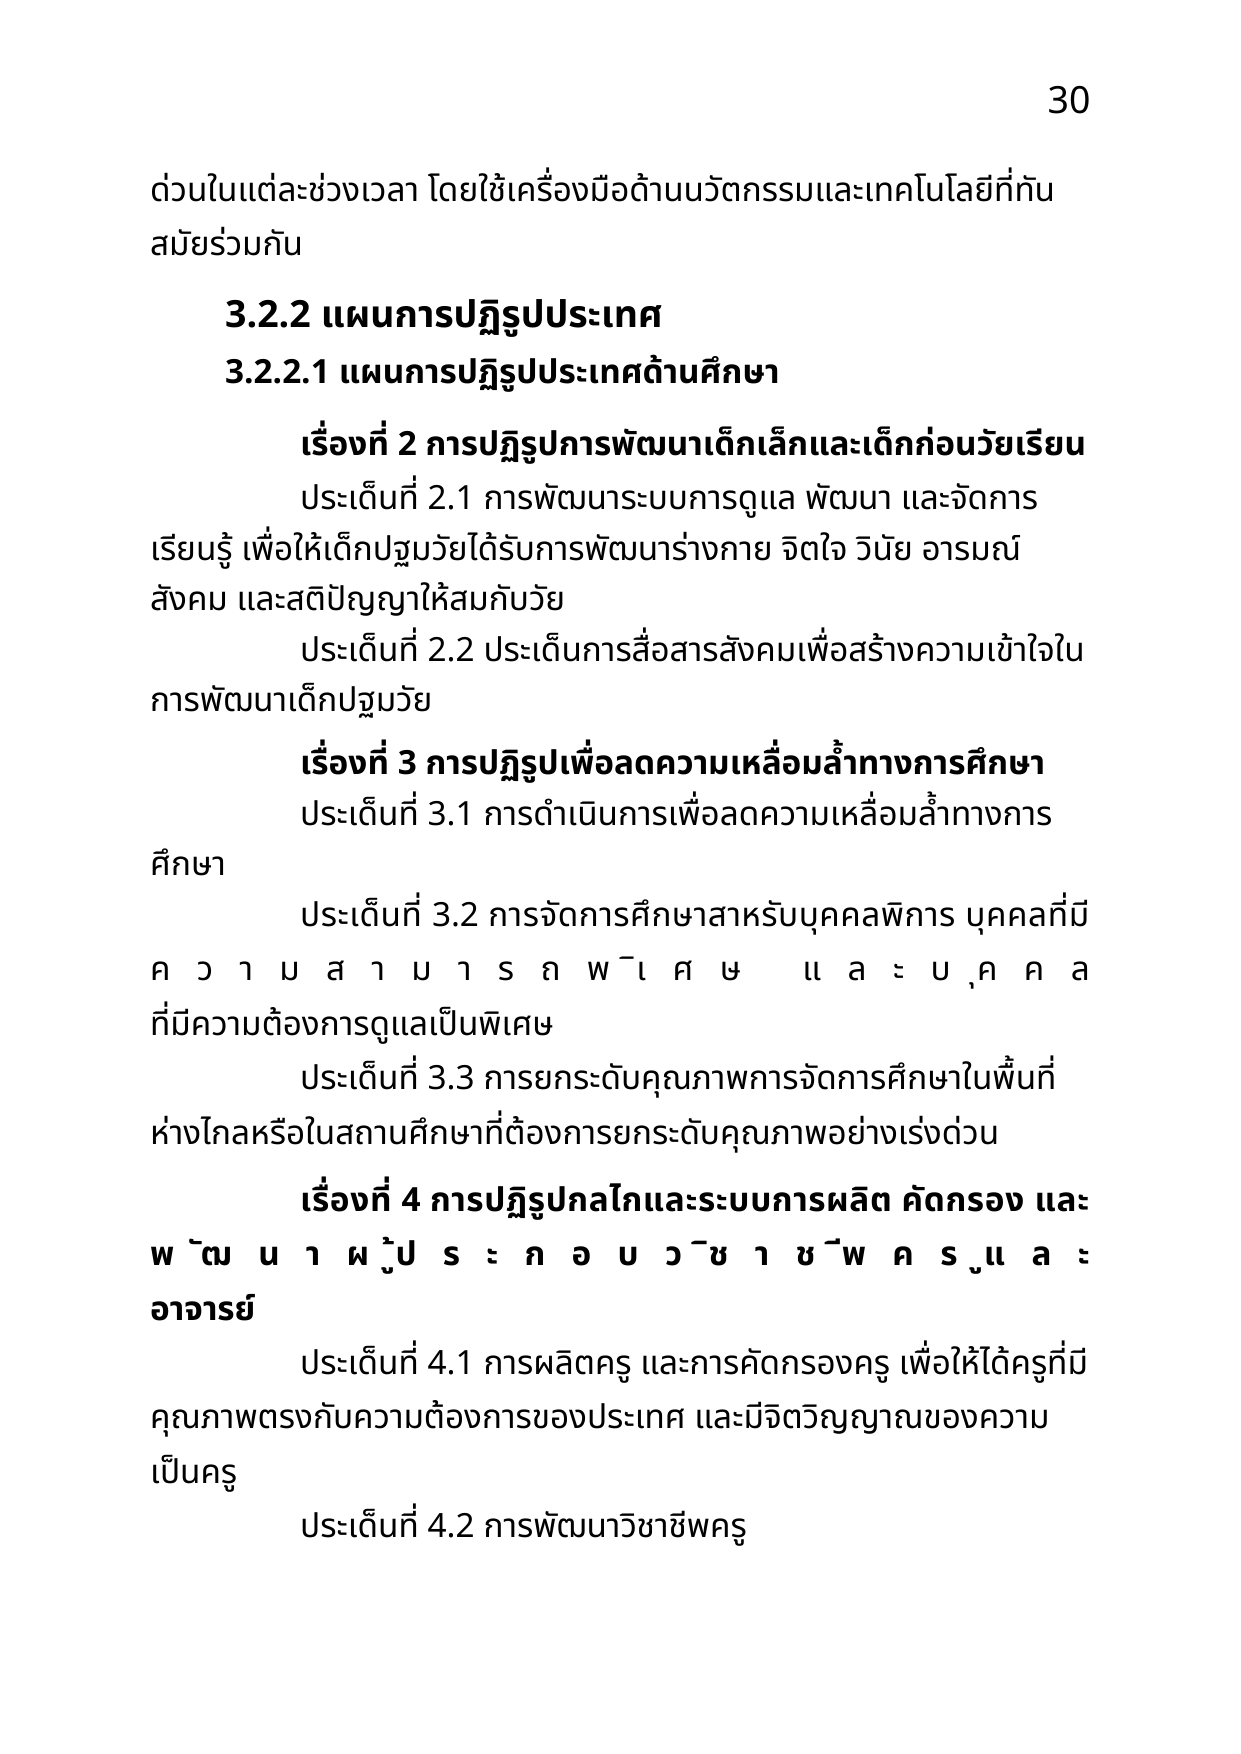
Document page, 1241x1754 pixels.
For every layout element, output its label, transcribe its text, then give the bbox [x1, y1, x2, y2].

text 3.2.2.1 แผนการปฏิรูปประเทศด้านศึกษา [150, 348, 1090, 399]
text เรื่องที่ 2 การปฏิรูปการพัฒนาเด็กเล็กและเด็กก่อนวัยเรียน [150, 419, 1090, 470]
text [150, 166, 1090, 270]
text ประเด็นที่ 3.3 การยกระดับคุณภาพการจัดการศึกษาในพื้นที่ห่างไกลหรือในสถานศึกษาที่ต้องการยกระดับคุณภาพอย่างเร่งด่วน [150, 1054, 1090, 1159]
text ที่มีความต้องการดูแลเป็นพิเศษ [150, 1000, 1090, 1050]
text เรื่องที่ 4 การปฏิรูปกลไกและระบบการผลิต คัดกรอง และพัฒนาผู้ประกอบวิชาชีพครูและ [150, 1176, 1090, 1281]
text อาจารย์ [150, 1284, 1090, 1335]
text ประเด็นที่ 3.1 การดำเนินการเพื่อลดความเหลื่อมล้ำทางการศึกษา [150, 790, 1090, 891]
text ประเด็นที่ 2.1 การพัฒนาระบบการดูแล พัฒนา และจัดการเรียนรู้ เพื่อให้เด็กปฐมวัยได้รับการพัฒนาร่างกาย จิตใจ วินัย อารมณ์ สังคม และสติปัญญาให้สมกับวัย [150, 474, 1090, 626]
text ประเด็นที่ 3.2 การจัดการศึกษาสาหรับบุคคลพิการ บุคคลที่มีความสามารถพิเศษ และบุคคล [150, 891, 1090, 996]
text ประเด็นที่ 2.2 ประเด็นการสื่อสารสังคมเพื่อสร้างความเข้าใจในการพัฒนาเด็กปฐมวัย [150, 626, 1090, 727]
text 3.2.2 แผนการปฏิรูปประเทศ [150, 287, 1090, 344]
text ประเด็นที่ 4.2 การพัฒนาวิชาชีพครู [150, 1502, 1090, 1553]
text ประเด็นที่ 4.1 การผลิตครู และการคัดกรองครู เพื่อให้ได้ครูที่มีคุณภาพตรงกับความต้องการของประเทศ และมีจิตวิญญาณของความเป็นครู [150, 1339, 1090, 1498]
text เรื่องที่ 3 การปฏิรูปเพื่อลดความเหลื่อมล้ำทางการศึกษา [150, 739, 1090, 790]
